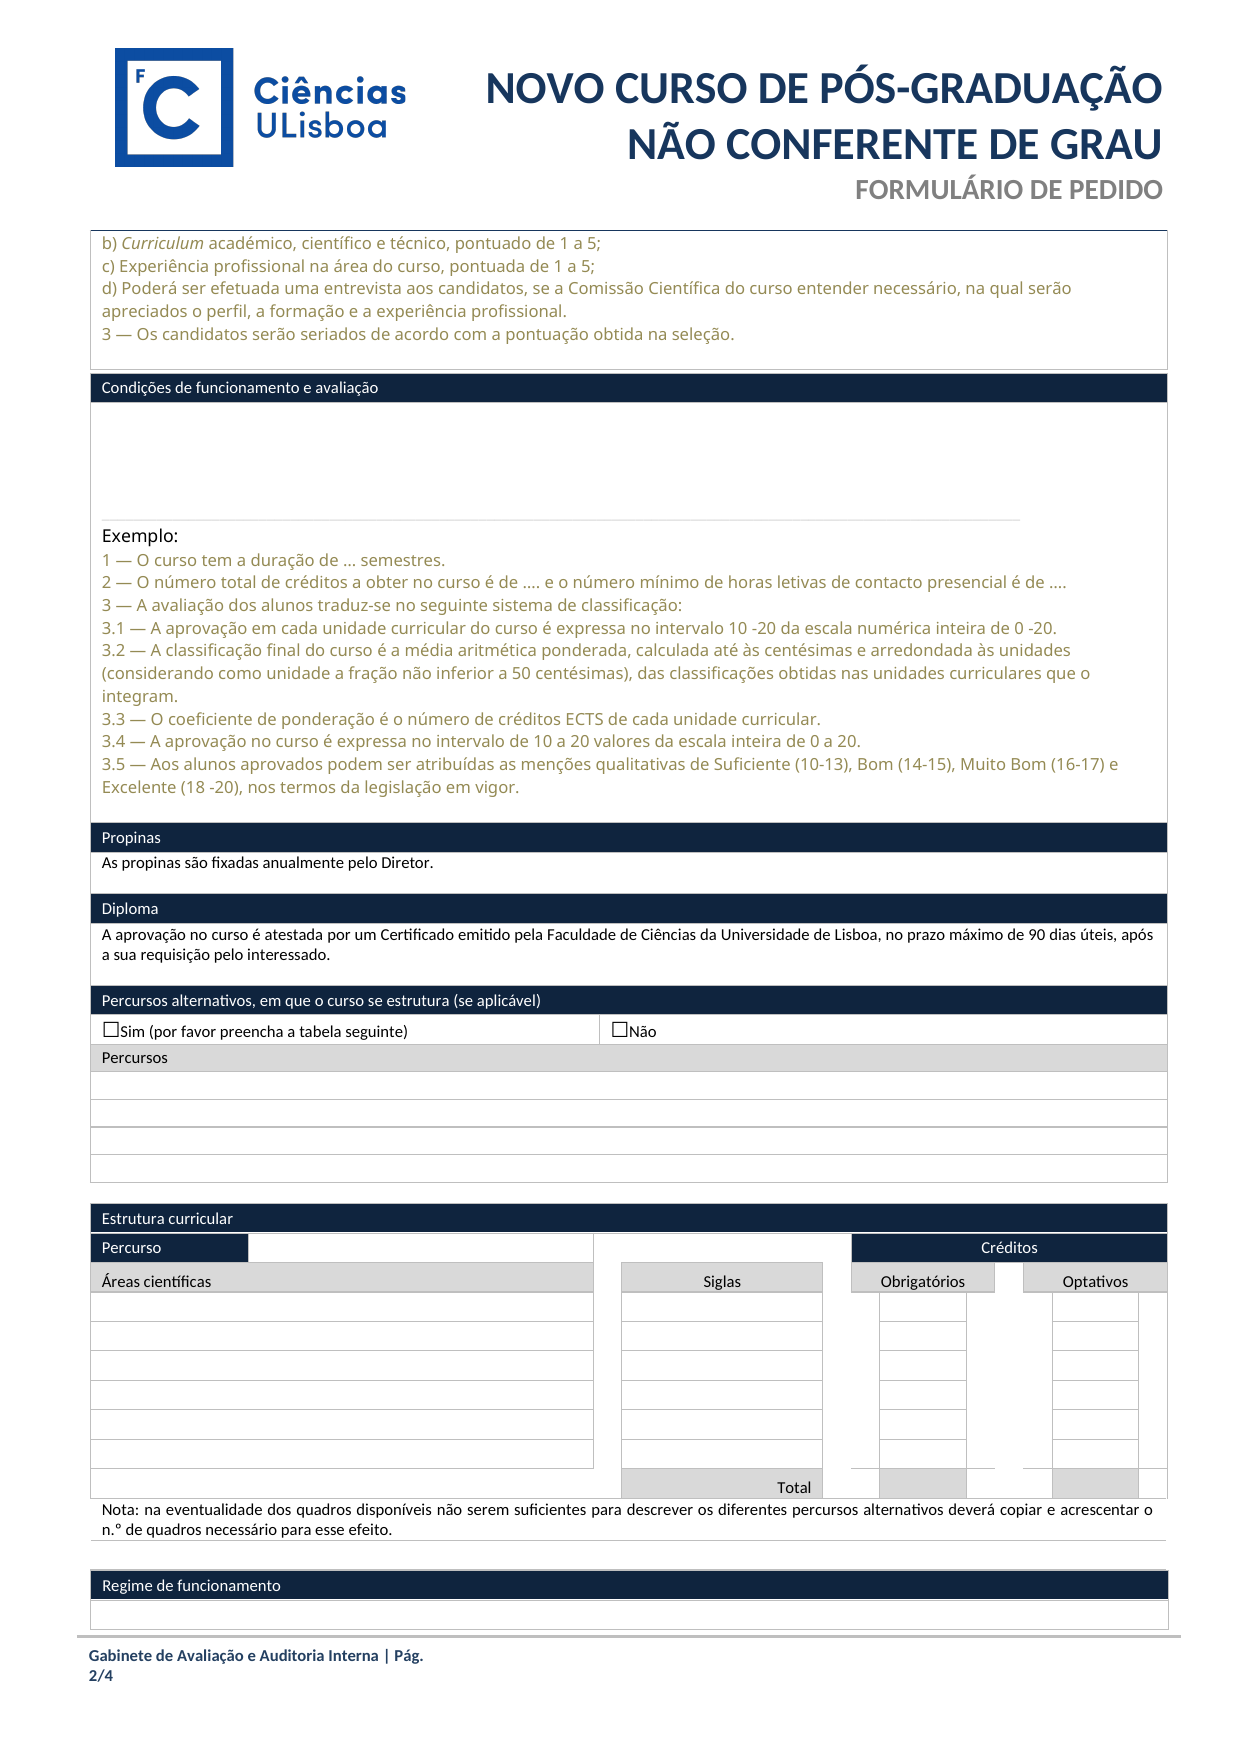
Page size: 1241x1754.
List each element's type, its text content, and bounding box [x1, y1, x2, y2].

picture [115, 48, 406, 167]
